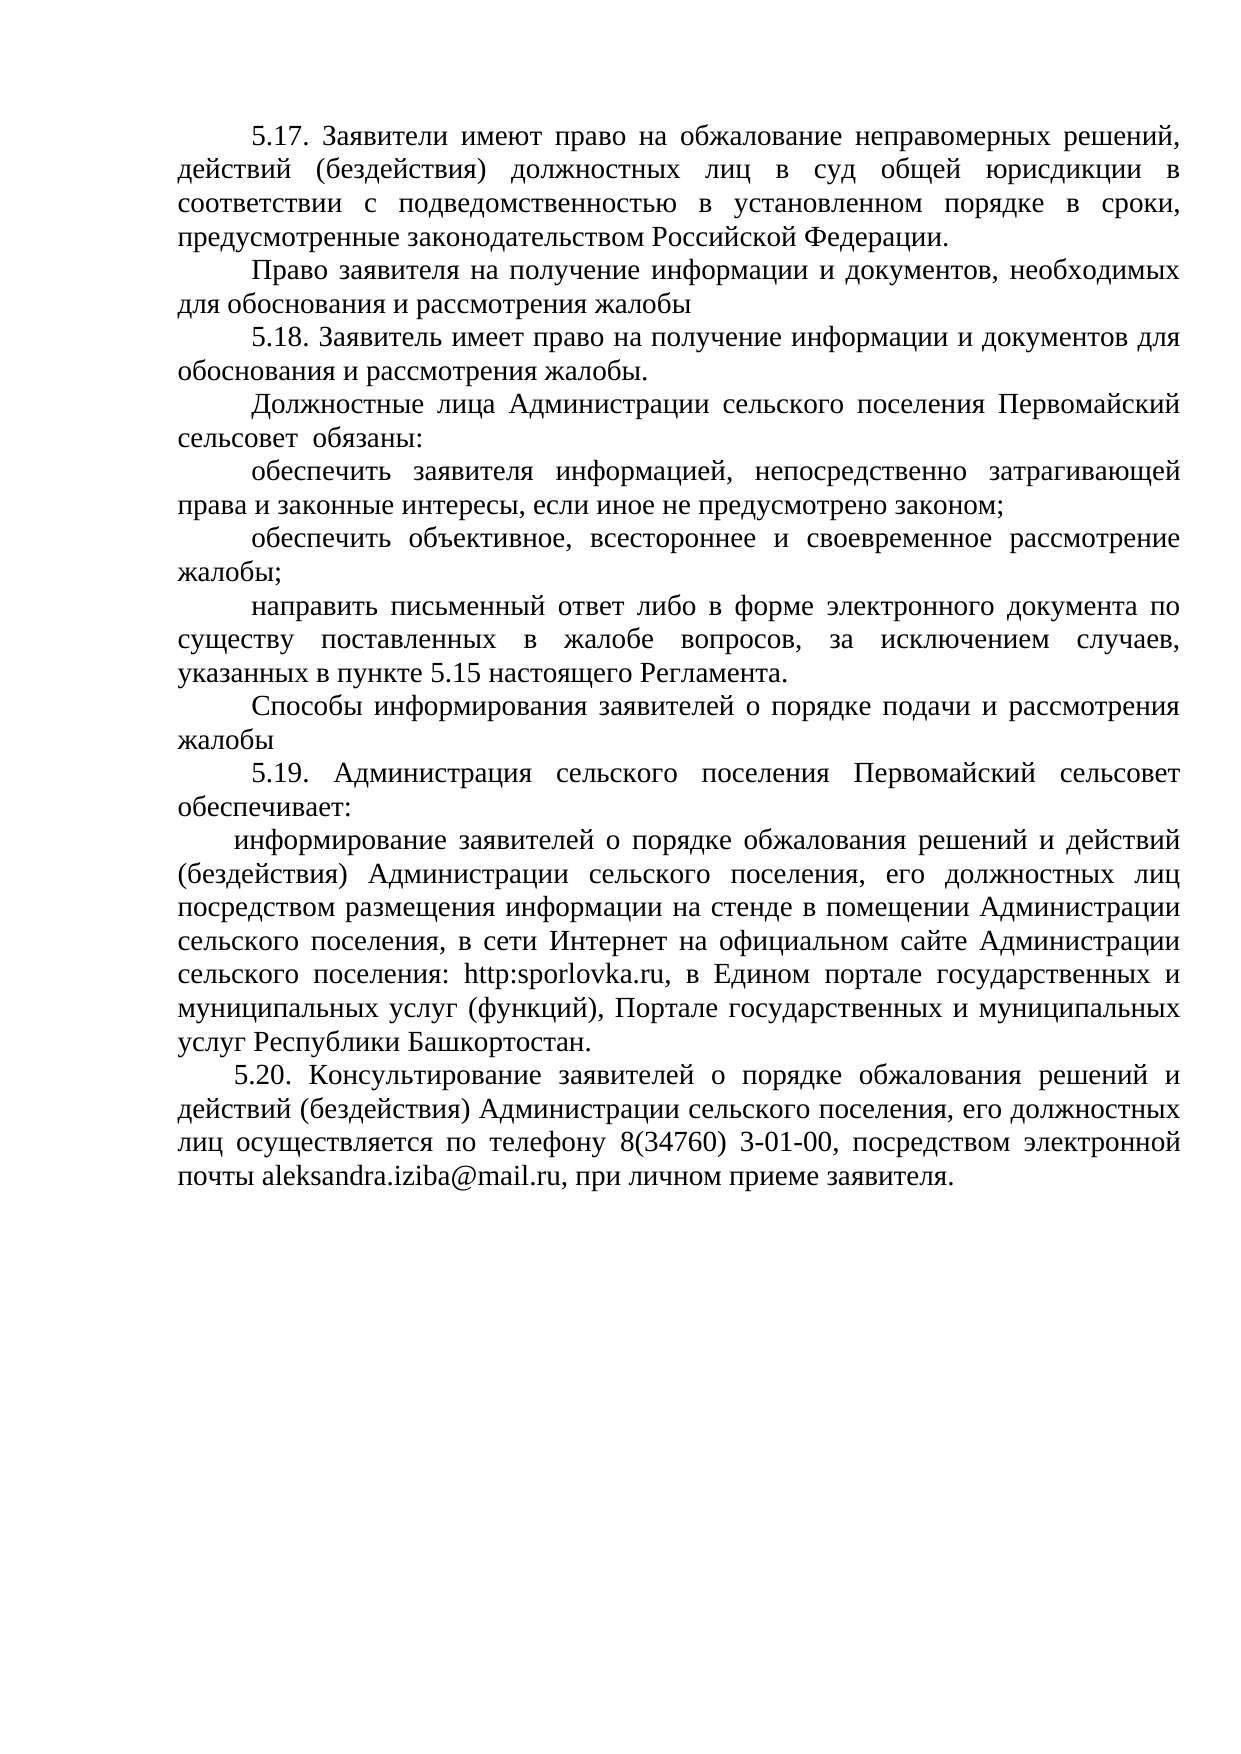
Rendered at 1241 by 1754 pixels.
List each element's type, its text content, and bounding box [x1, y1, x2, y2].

text обеспечить заявителя информацией, непосредственно затрагивающей права и законные интересы, если иное не предусмотрено законом; [177, 453, 1181, 521]
text 5.17. Заявители имеют право на обжалование неправомерных решений, действий (бездействия) должностных лиц в суд общей юрисдикции в соответствии с подведомственностью в установленном порядке в сроки, предусмотренные законодательством Российской Федерации. [177, 118, 1181, 252]
text Способы информирования заявителей о порядке подачи и рассмотрения жалобы [177, 688, 1181, 755]
text Должностные лица Администрации сельского поселения Первомайский сельсовет обязаны: [177, 386, 1181, 453]
text направить письменный ответ либо в форме электронного документа по существу поставленных в жалобе вопросов, за исключением случаев, указанных в пункте 5.15 настоящего Регламента. [177, 588, 1181, 688]
text Право заявителя на получение информации и документов, необходимых для обоснования и рассмотрения жалобы [177, 252, 1181, 319]
text информирование заявителей о порядке обжалования решений и действий (бездействия) Администрации сельского поселения, его должностных лиц посредством размещения информации на стенде в помещении Администрации сельского поселения, в сети Интернет на официальном сайте Администрации сельского поселения: http:sporlovka.ru, в Едином портале государственных и муниципальных услуг (функций), Портале государственных и муниципальных услуг Республики Башкортостан. [177, 822, 1181, 1057]
text обеспечить объективное, всестороннее и своевременное рассмотрение жалобы; [177, 521, 1181, 588]
text 5.20. Консультирование заявителей о порядке обжалования решений и действий (бездействия) Администрации сельского поселения, его должностных лиц осуществляется по телефону 8(34760) 3-01-00, посредством электронной почты aleksandra.iziba@mail.ru, при личном приеме заявителя. [177, 1057, 1181, 1191]
text 5.19. Администрация сельского поселения Первомайский сельсовет обеспечивает: [177, 755, 1181, 822]
text 5.18. Заявитель имеет право на получение информации и документов для обоснования и рассмотрения жалобы. [177, 319, 1181, 386]
